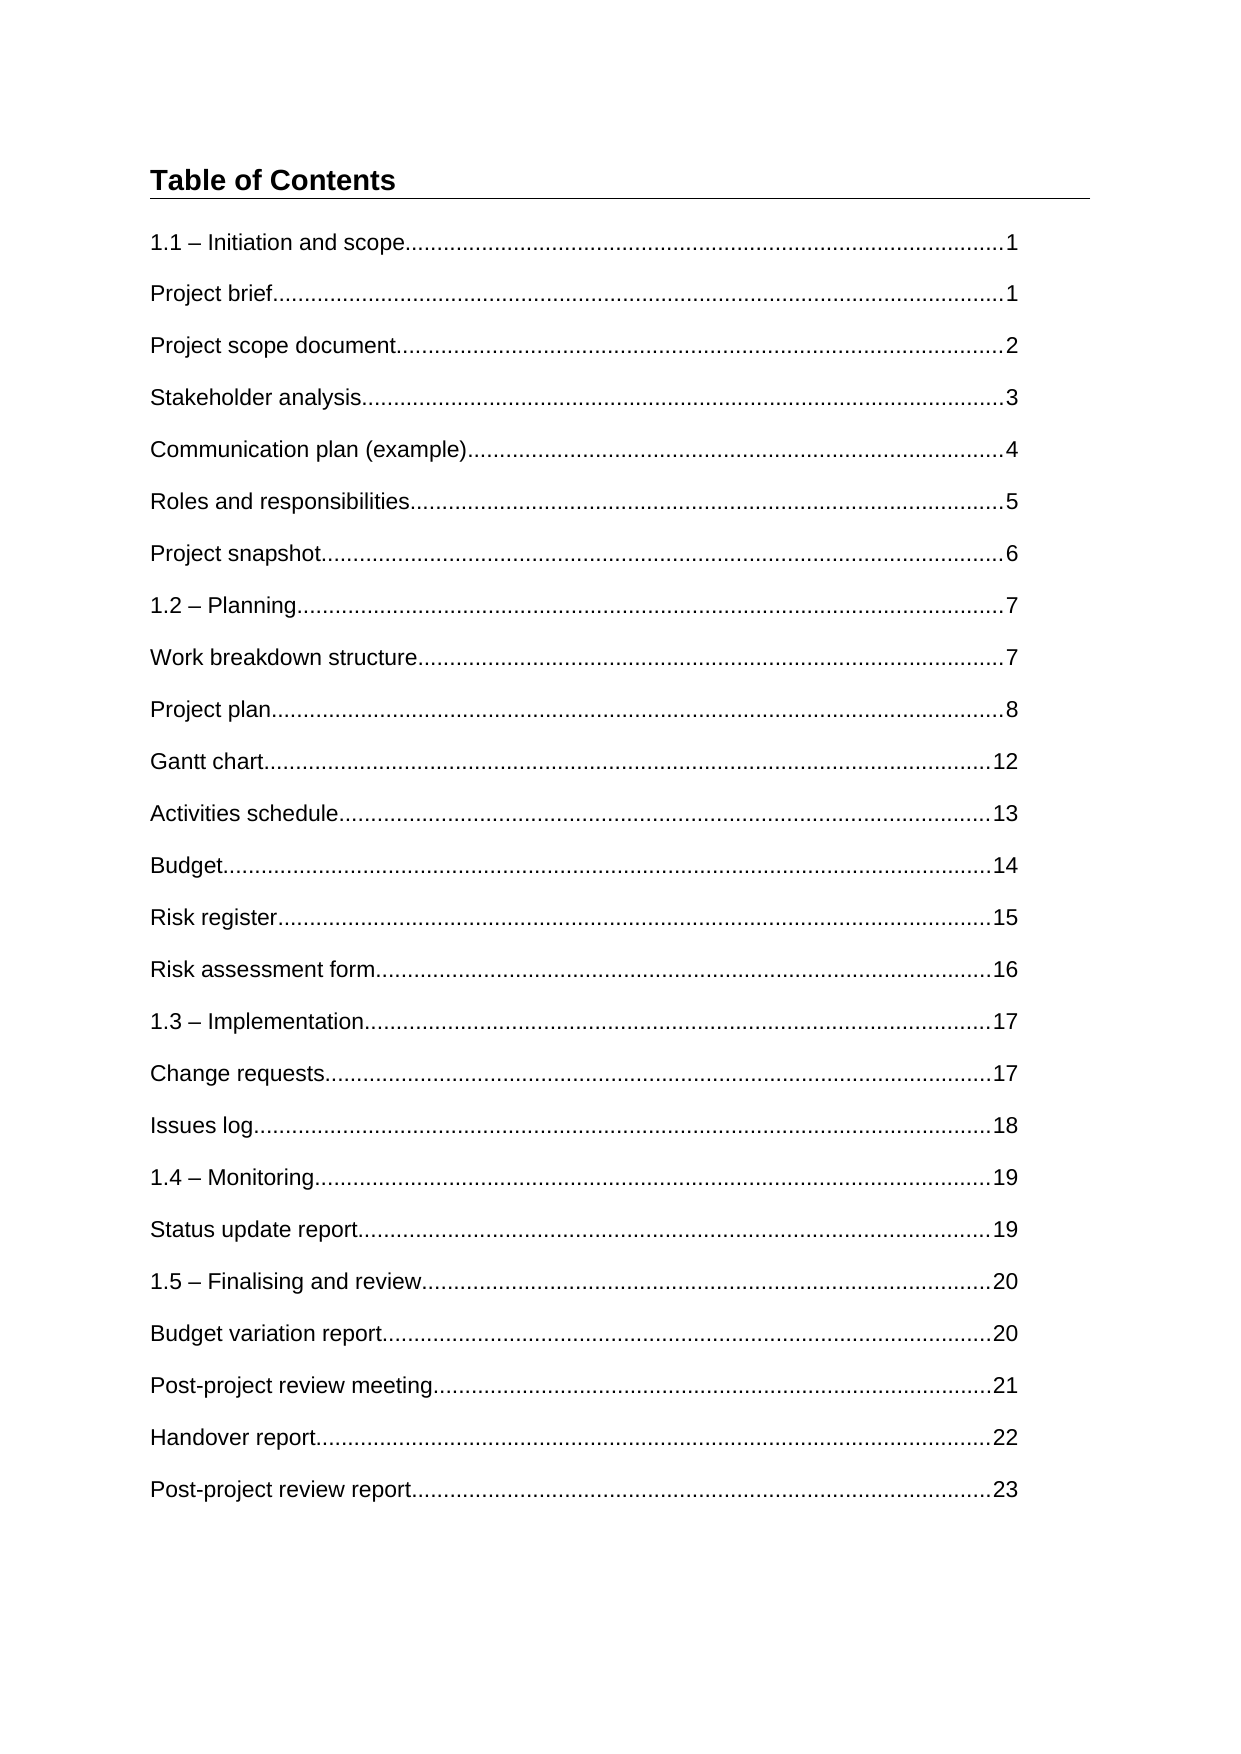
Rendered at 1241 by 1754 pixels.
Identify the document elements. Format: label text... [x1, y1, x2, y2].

text Budget 14 [150, 852, 1090, 878]
text Handover report 22 [150, 1424, 1090, 1450]
text 1.1 – Initiation and scope 1 [150, 228, 1090, 255]
text 1.5 – Finalising and review 20 [150, 1268, 1090, 1294]
text Stakeholder analysis 3 [150, 384, 1090, 411]
text Post-project review report 23 [150, 1476, 1090, 1502]
text Project scope document 2 [150, 332, 1090, 359]
text Change requests 17 [150, 1060, 1090, 1086]
text Budget variation report 20 [150, 1320, 1090, 1346]
text 1.2 – Planning 7 [150, 592, 1090, 619]
text Table of Contents [150, 162, 1090, 198]
text 1.3 – Implementation 17 [150, 1008, 1090, 1034]
text Project brief 1 [150, 280, 1090, 307]
text 1.4 – Monitoring 19 [150, 1164, 1090, 1190]
text Risk assessment form 16 [150, 956, 1090, 982]
text Post-project review meeting 21 [150, 1372, 1090, 1398]
text Communication plan (example) 4 [150, 436, 1090, 463]
text Issues log 18 [150, 1112, 1090, 1138]
text Work breakdown structure 7 [150, 644, 1090, 671]
text Risk register 15 [150, 904, 1090, 931]
text Gantt chart 12 [150, 748, 1090, 774]
text Project snapshot 6 [150, 540, 1090, 567]
text Status update report 19 [150, 1216, 1090, 1242]
text Project plan 8 [150, 696, 1090, 723]
text Activities schedule 13 [150, 800, 1090, 827]
text Roles and responsibilities 5 [150, 488, 1090, 515]
